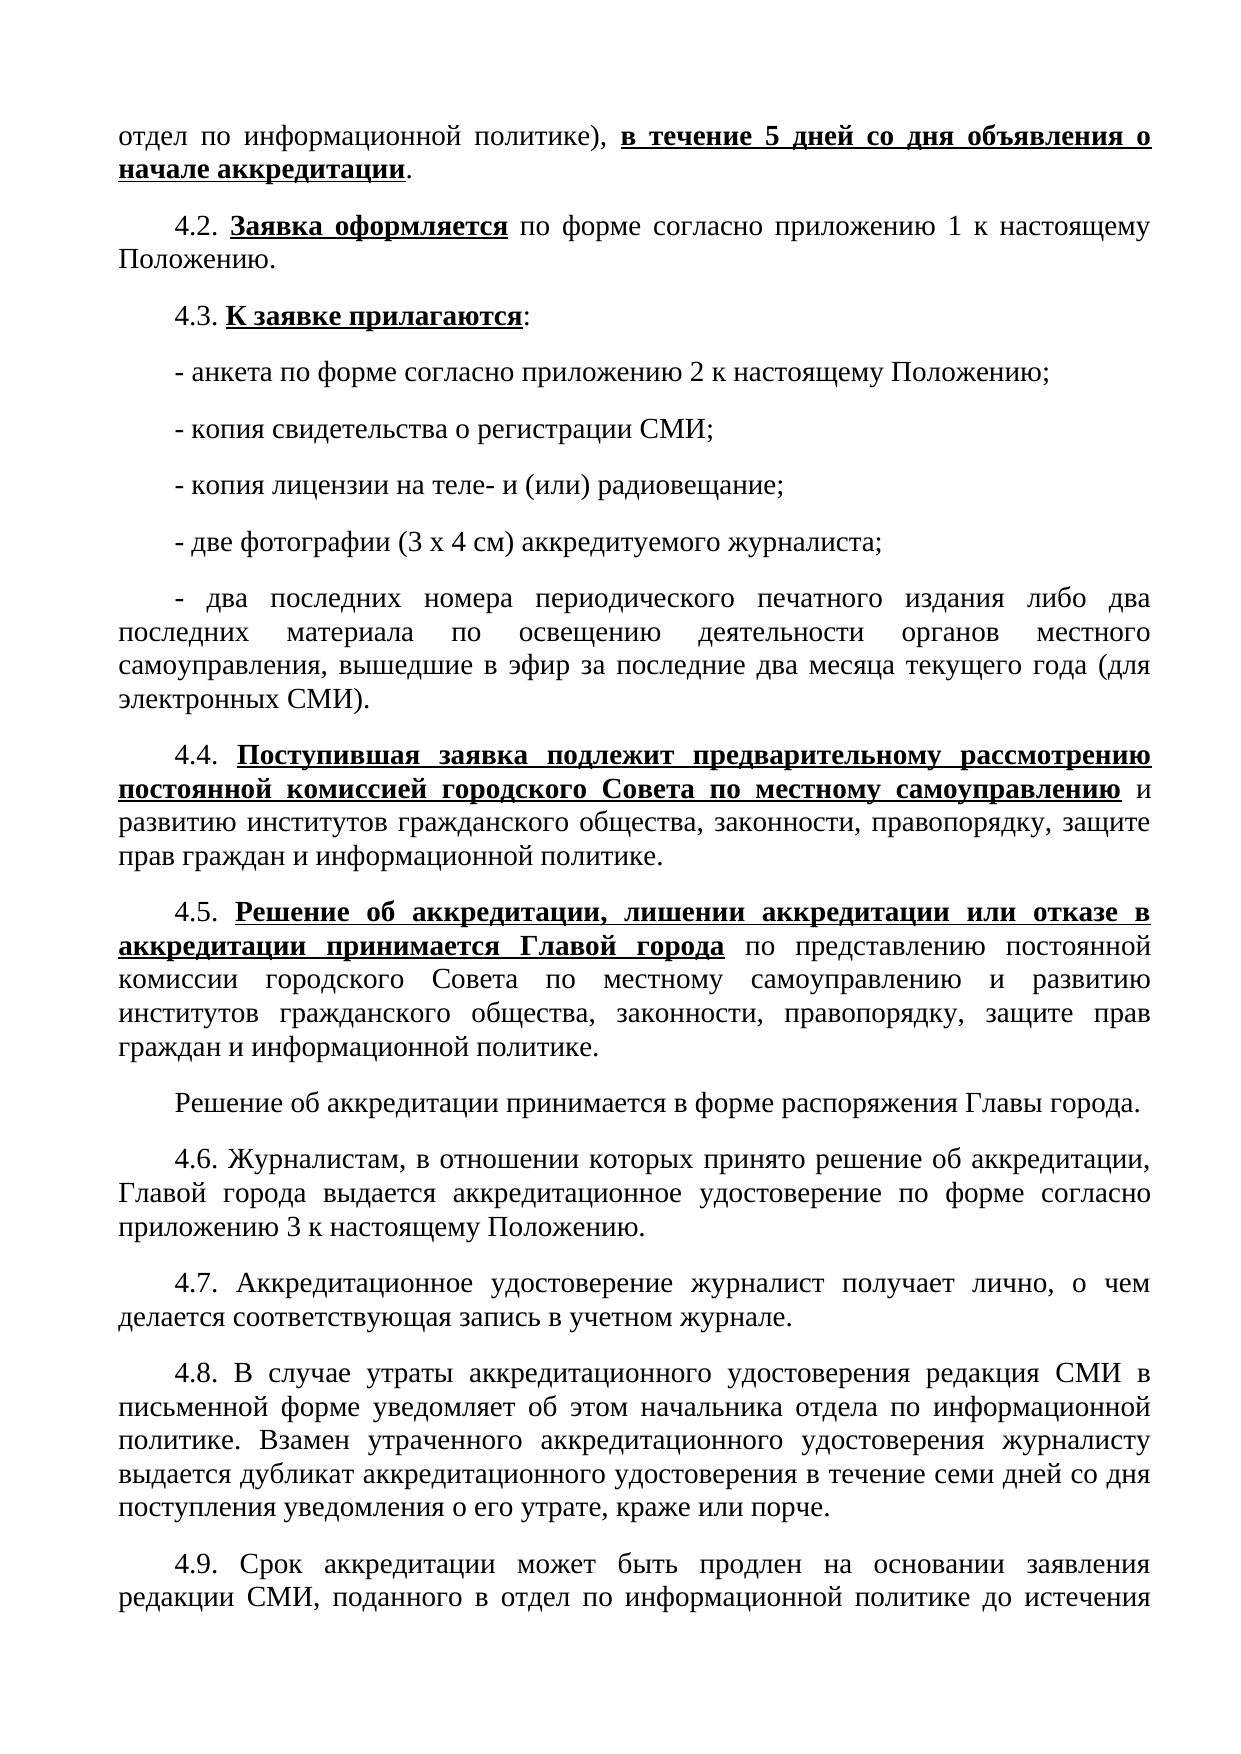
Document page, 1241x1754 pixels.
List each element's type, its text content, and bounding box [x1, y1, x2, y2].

text 4.6. Журналистам, в отношении которых принято решение об аккредитации, Главой города выдается аккредитационное удостоверение по форме согласно приложению 3 к настоящему Положению. [118, 1142, 1152, 1242]
text - две фотографии (3 x 4 см) аккредитуемого журналиста; [118, 524, 1152, 557]
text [118, 1546, 1152, 1613]
text 4.2. Заявка оформляется по форме согласно приложению 1 к настоящему Положению. [118, 208, 1152, 275]
text 4.5. Решение об аккредитации, лишении аккредитации или отказе в аккредитации принимается Главой города по представлению постоянной комиссии городского Совета по местному самоуправлению и развитию институтов гражданского общества, законности, правопорядку, защите прав граждан и информационной политике. [118, 894, 1152, 1062]
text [118, 118, 1152, 185]
text - копия свидетельства о регистрации СМИ; [118, 411, 1152, 444]
text - копия лицензии на теле- и (или) радиовещание; [118, 467, 1152, 501]
text - два последних номера периодического печатного издания либо два последних материала по освещению деятельности органов местного самоуправления, вышедшие в эфир за последние два месяца текущего года (для электронных СМИ). [118, 580, 1152, 714]
text 4.3. К заявке прилагаются: [118, 298, 1152, 332]
text 4.4. Поступившая заявка подлежит предварительному рассмотрению постоянной комиссией городского Совета по местному самоуправлению и развитию институтов гражданского общества, законности, правопорядку, защите прав граждан и информационной политике. [118, 737, 1152, 872]
text Решение об аккредитации принимается в форме распоряжения Главы города. [118, 1085, 1152, 1119]
text 4.7. Аккредитационное удостоверение журналист получает лично, о чем делается соответствующая запись в учетном журнале. [118, 1265, 1152, 1332]
text - анкета по форме согласно приложению 2 к настоящему Положению; [118, 354, 1152, 388]
text 4.8. В случае утраты аккредитационного удостоверения редакция СМИ в письменной форме уведомляет об этом начальника отдела по информационной политике. Взамен утраченного аккредитационного удостоверения журналисту выдается дубликат аккредитационного удостоверения в течение семи дней со дня поступления уведомления о его утрате, краже или порче. [118, 1355, 1152, 1523]
